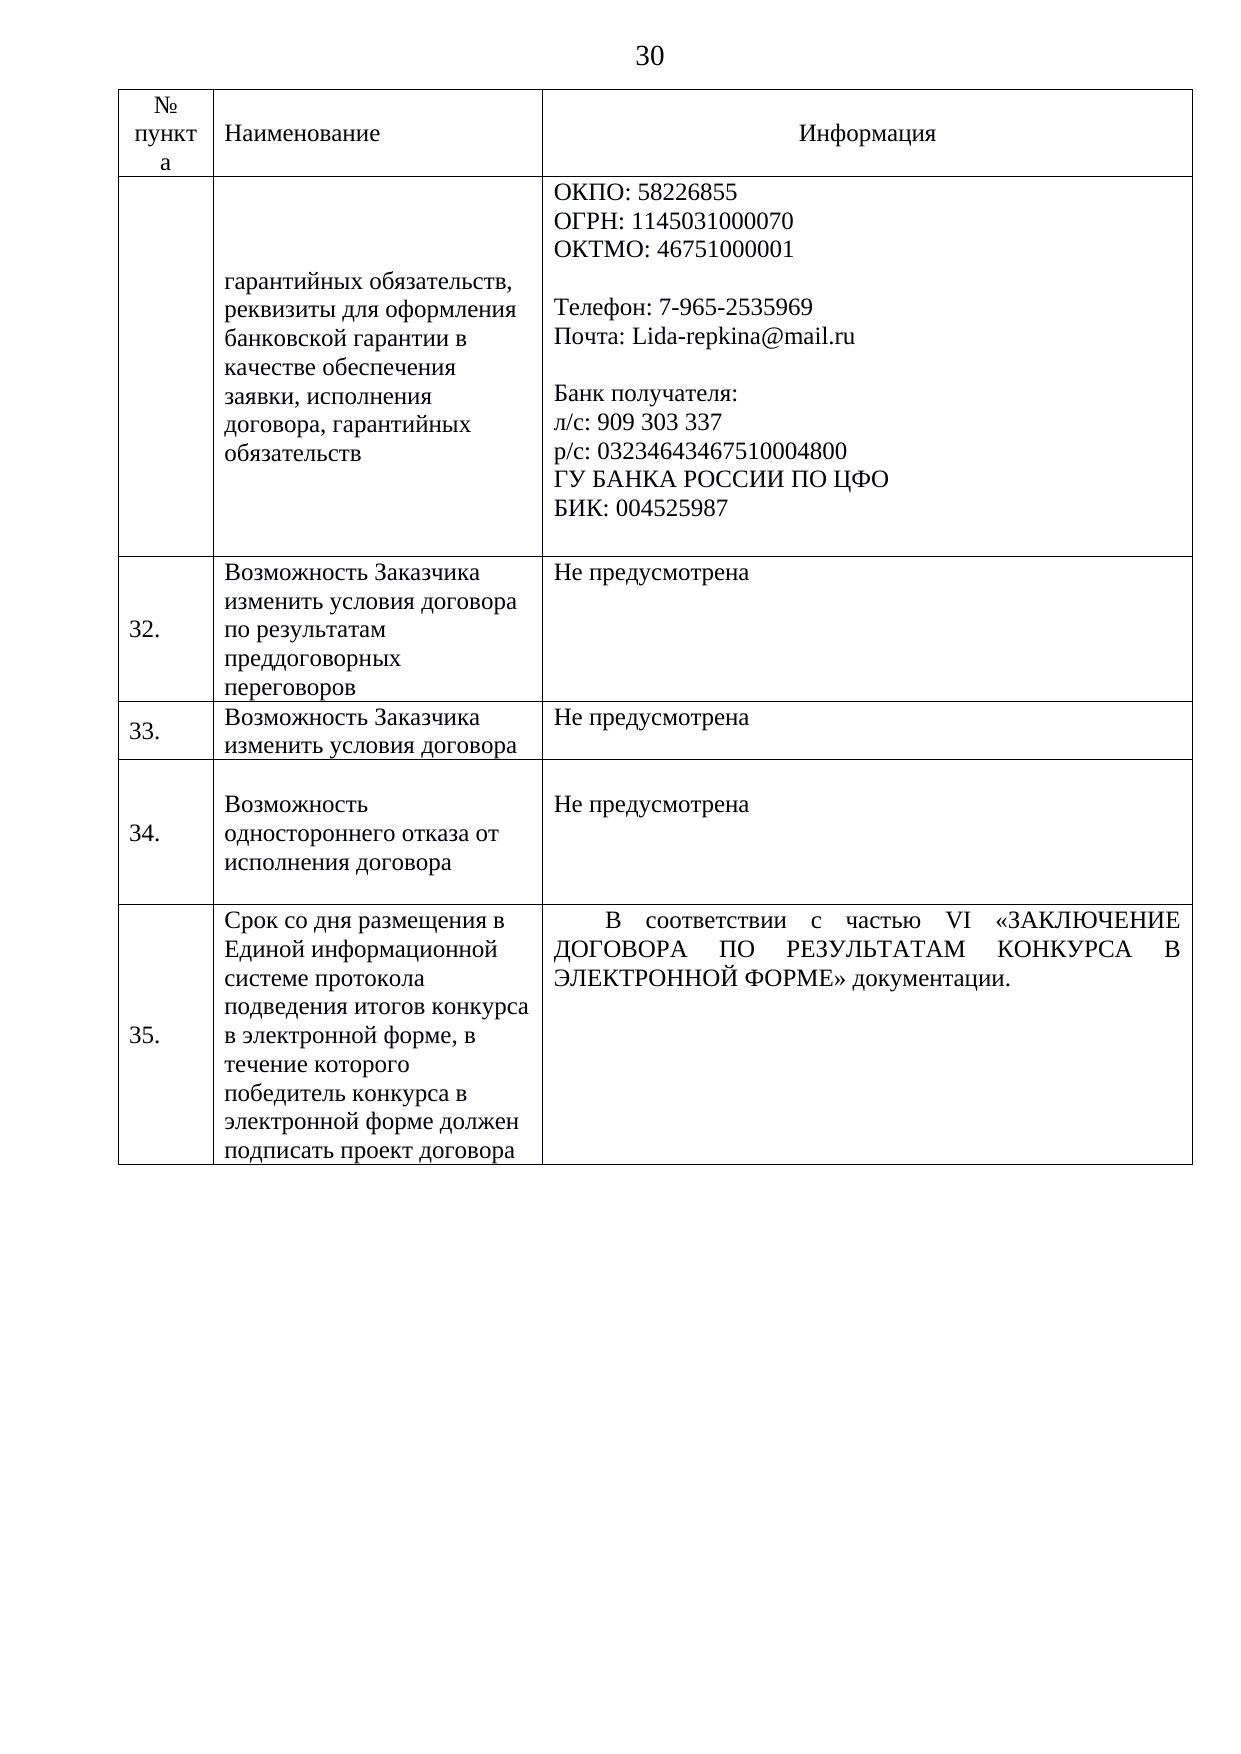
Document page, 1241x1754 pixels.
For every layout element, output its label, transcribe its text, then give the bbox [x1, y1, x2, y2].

table_cell [119, 177, 213, 556]
table_cell [119, 905, 213, 1164]
table_header Информация [543, 90, 1192, 176]
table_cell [543, 177, 1192, 556]
table_cell [119, 702, 213, 759]
table_cell Срок со дня размещения в Единой информационной системе протокола подведения итогов конкурса в электронной форме, в течение которого победитель конкурса в электронной форме должен подписать проект договора [214, 905, 542, 1164]
table_cell [119, 557, 213, 701]
table_cell Не предусмотрена [543, 557, 1192, 701]
table_cell Возможность Заказчика изменить условия договора по результатам преддоговорных переговоров [214, 557, 542, 701]
table_cell [119, 760, 213, 904]
table_cell Возможность одностороннего отказа от исполнения договора [214, 760, 542, 904]
table_cell Не предусмотрена [543, 760, 1192, 904]
table_header Наименование [214, 90, 542, 176]
table_cell Не предусмотрена [543, 702, 1192, 759]
table_cell В соответствии с частью VI «ЗАКЛЮЧЕНИЕ ДОГОВОРА ПО РЕЗУЛЬТАТАМ КОНКУРСА В ЭЛЕКТРОННОЙ ФОРМЕ» документации. [543, 905, 1192, 1164]
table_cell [214, 177, 542, 556]
table_header № пункта [119, 90, 213, 176]
table_cell Возможность Заказчика изменить условия договора [214, 702, 542, 759]
